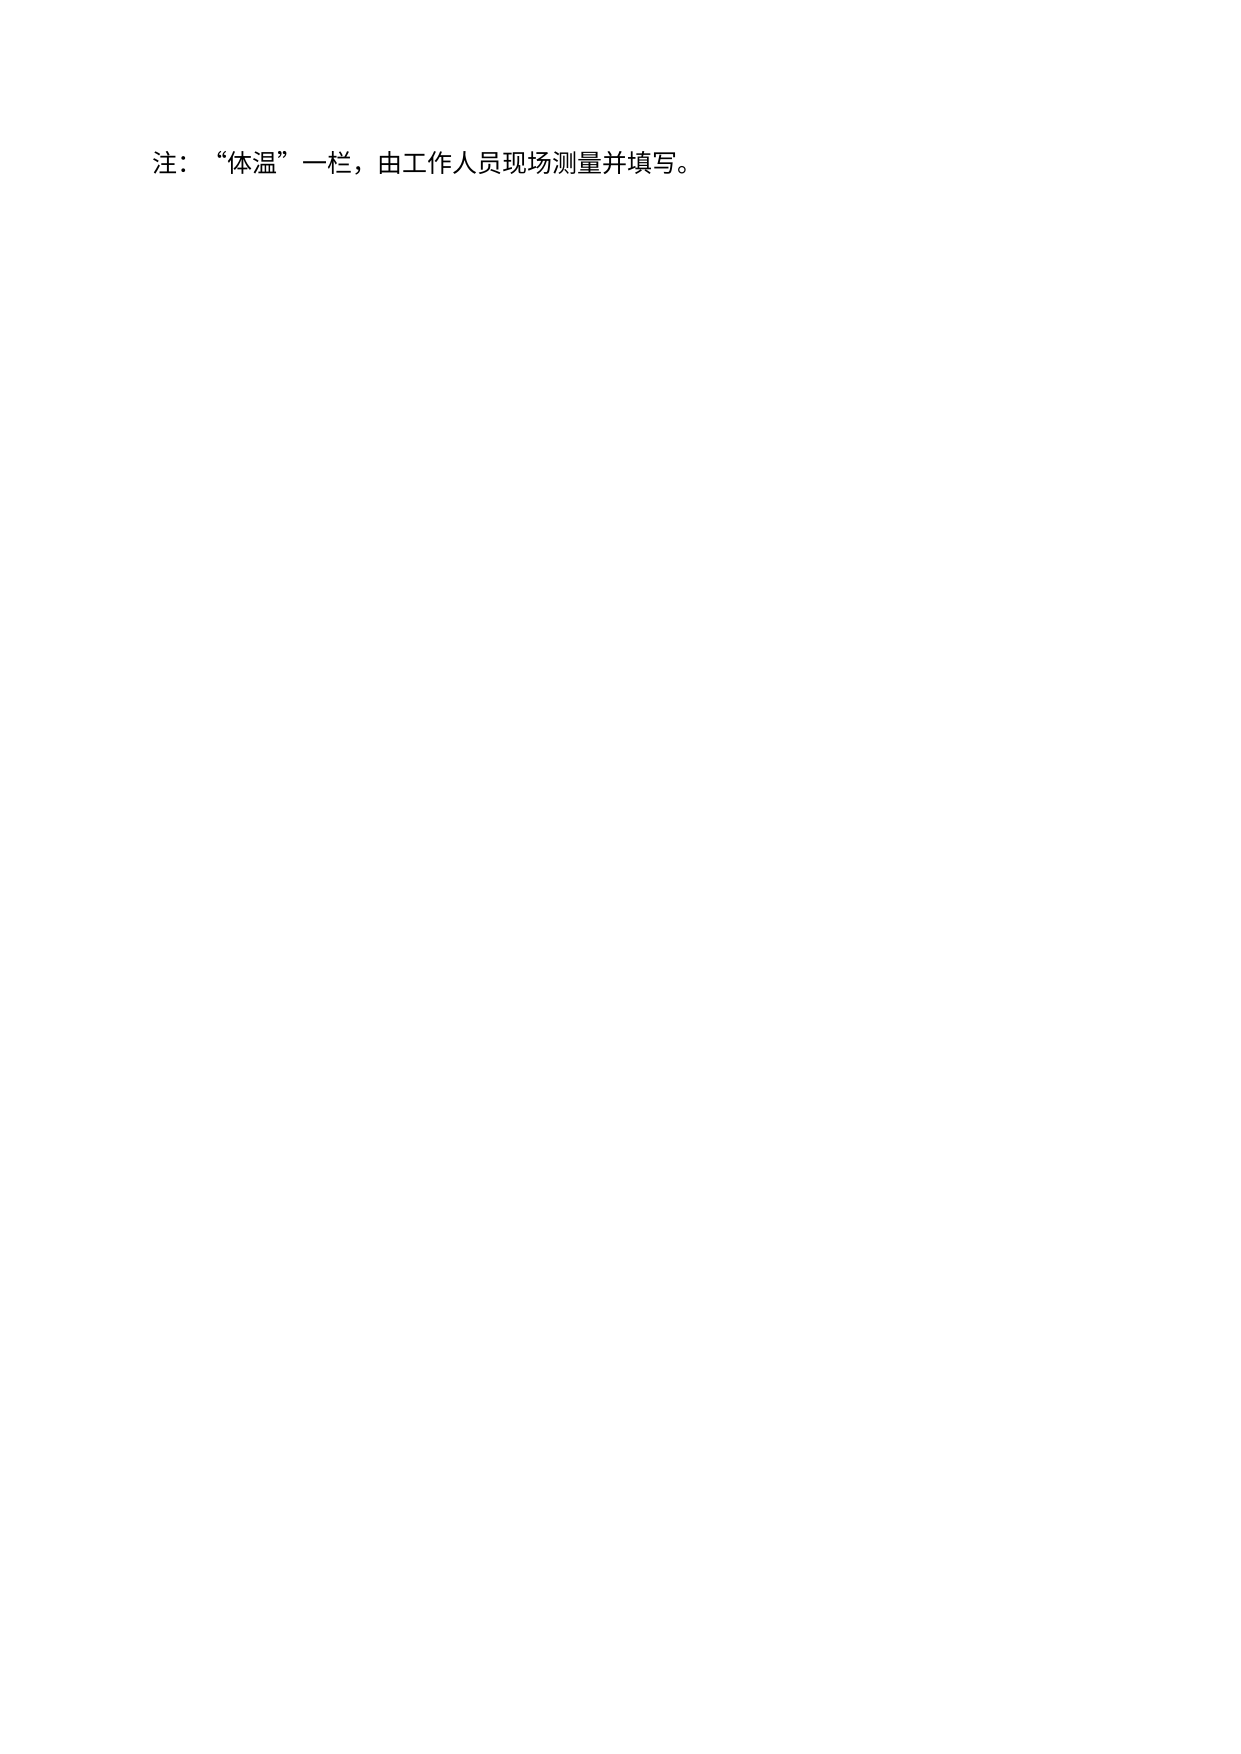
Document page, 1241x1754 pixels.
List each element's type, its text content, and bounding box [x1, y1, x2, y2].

text 注：“体温”一栏，由工作人员现场测量并填写。 [152, 129, 1088, 194]
